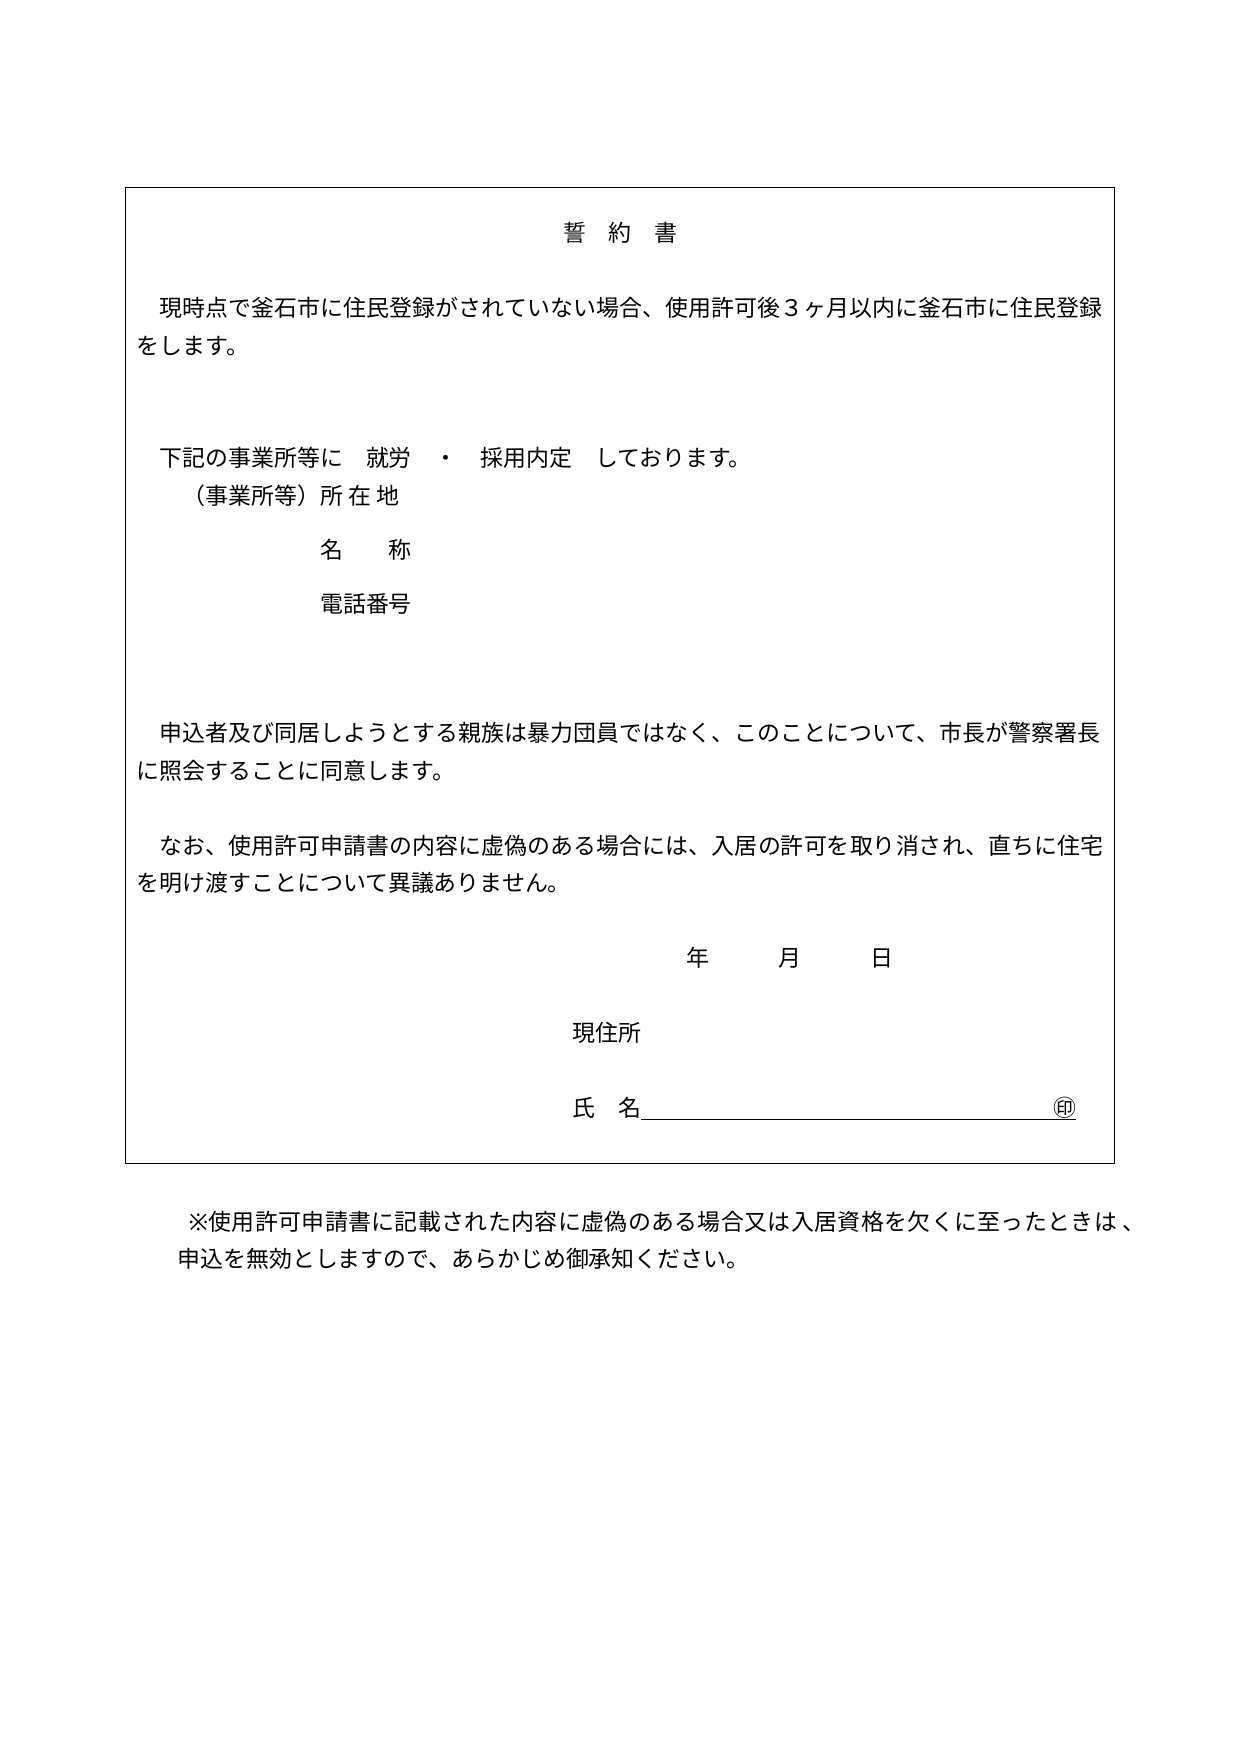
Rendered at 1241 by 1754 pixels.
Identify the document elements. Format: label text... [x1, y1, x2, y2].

text ※使用許可申請書に記載された内容に虚偽のある場合又は入居資格を欠くに至ったときは、申込を無効としますので、あらかじめ御承知ください。 [177, 1201, 1122, 1276]
table_header 誓 約 書 現時点で釜石市に住民登録がされていない場合、使用許可後３ヶ月以内に釜石市に住民登録をします。 下記の事業所等に 就労 ・ 採用内定 しております。 （事業所等）所 在 地 名 称 電話番号 申込者及び同居しようとする親族は暴力団員ではなく、このことについて、市長が警察署長に照会することに同意します。 なお、使用許可申請書の内容に虚偽のある場合には、入居の許可を取り消され、直ちに住宅を明け渡すことについて異議ありません。 年 月 日 現住所 氏 名 ㊞ [126, 188, 1114, 1163]
